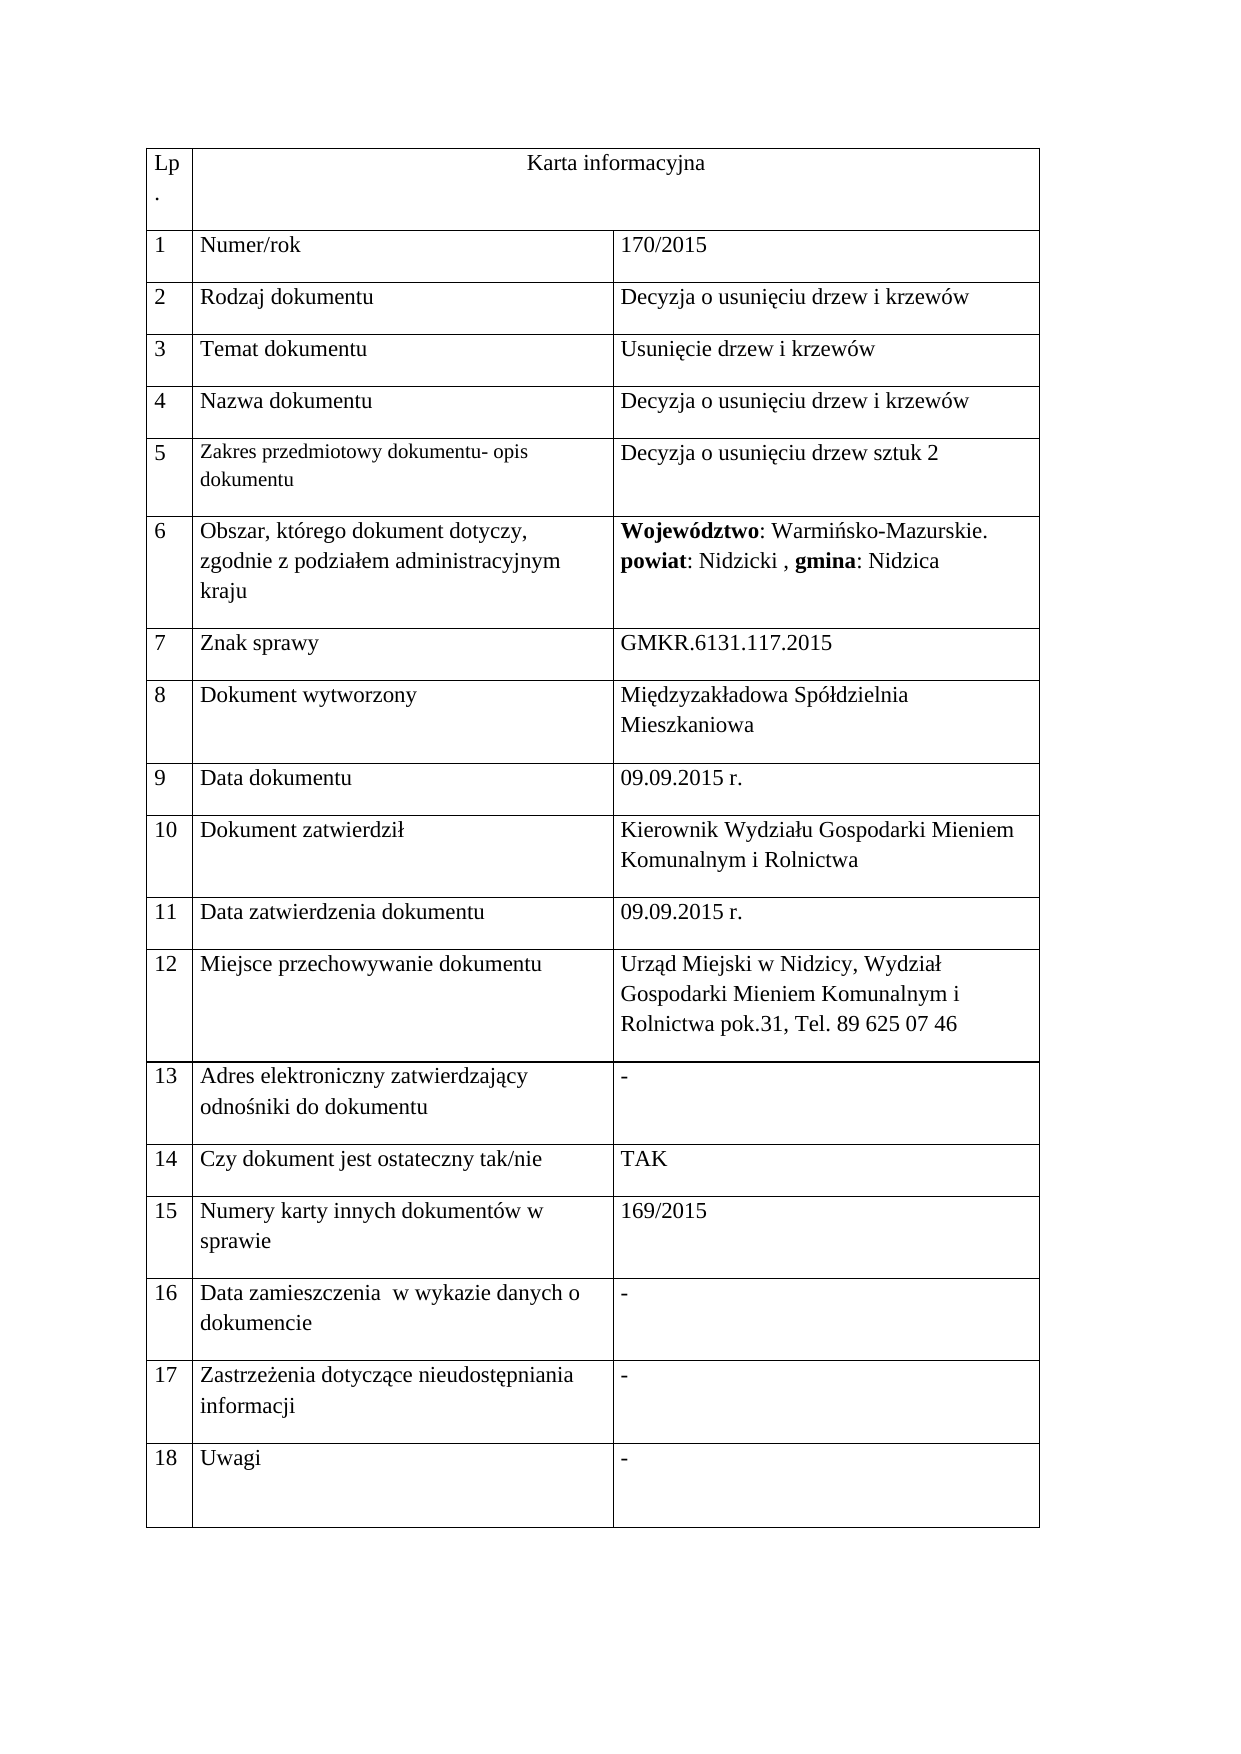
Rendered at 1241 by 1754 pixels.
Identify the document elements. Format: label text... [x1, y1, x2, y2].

table_cell 1 [147, 231, 192, 282]
table_cell Znak sprawy [193, 629, 613, 680]
table_cell Urząd Miejski w Nidzicy, Wydział Gospodarki Mieniem Komunalnym i Rolnictwa pok.31, Tel. 89 625 07 46 [614, 950, 1039, 1061]
table_cell Decyzja o usunięciu drzew i krzewów [614, 283, 1039, 334]
table_cell GMKR.6131.117.2015 [614, 629, 1039, 680]
table_cell - [614, 1063, 1039, 1144]
table_cell Data dokumentu [193, 764, 613, 814]
table_cell Dokument zatwierdził [193, 816, 613, 897]
table_cell 12 [147, 950, 192, 1061]
table_cell Czy dokument jest ostateczny tak/nie [193, 1145, 613, 1196]
table_cell 2 [147, 283, 192, 334]
table_cell - [614, 1444, 1039, 1527]
table_cell 6 [147, 517, 192, 628]
table_cell Międzyzakładowa Spółdzielnia Mieszkaniowa [614, 681, 1039, 762]
table_cell Decyzja o usunięciu drzew i krzewów [614, 387, 1039, 438]
table_cell 14 [147, 1145, 192, 1196]
table_cell TAK [614, 1145, 1039, 1196]
table_cell Obszar, którego dokument dotyczy, zgodnie z podziałem administracyjnym kraju [193, 517, 613, 628]
table_cell Uwagi [193, 1444, 613, 1527]
table_cell Rodzaj dokumentu [193, 283, 613, 334]
table_cell 169/2015 [614, 1197, 1039, 1278]
table_cell Zastrzeżenia dotyczące nieudostępniania informacji [193, 1361, 613, 1443]
table_header Karta informacyjna [193, 149, 1039, 230]
table_cell Województwo: Warmińsko-Mazurskie. powiat: Nidzicki , gmina: Nidzica [614, 517, 1039, 628]
table_cell - [614, 1361, 1039, 1443]
table_cell Adres elektroniczny zatwierdzający odnośniki do dokumentu [193, 1063, 613, 1144]
table_cell 170/2015 [614, 231, 1039, 282]
table_cell Miejsce przechowywanie dokumentu [193, 950, 613, 1061]
table_cell 17 [147, 1361, 192, 1443]
table_cell Kierownik Wydziału Gospodarki Mieniem Komunalnym i Rolnictwa [614, 816, 1039, 897]
table_cell - [614, 1279, 1039, 1360]
table_cell 3 [147, 335, 192, 386]
table_cell Numery karty innych dokumentów w sprawie [193, 1197, 613, 1278]
table_cell 7 [147, 629, 192, 680]
table_cell 5 [147, 439, 192, 516]
table_cell 8 [147, 681, 192, 762]
table_cell Data zamieszczenia w wykazie danych o dokumencie [193, 1279, 613, 1360]
table_cell Data zatwierdzenia dokumentu [193, 898, 613, 949]
table_cell 4 [147, 387, 192, 438]
table_cell 10 [147, 816, 192, 897]
table_cell 18 [147, 1444, 192, 1527]
table_cell Usunięcie drzew i krzewów [614, 335, 1039, 386]
table_cell Nazwa dokumentu [193, 387, 613, 438]
table_cell 13 [147, 1063, 192, 1144]
table_cell 15 [147, 1197, 192, 1278]
table_cell 16 [147, 1279, 192, 1360]
table_cell 09.09.2015 r. [614, 898, 1039, 949]
table_cell Dokument wytworzony [193, 681, 613, 762]
table_cell Decyzja o usunięciu drzew sztuk 2 [614, 439, 1039, 516]
table_cell 9 [147, 764, 192, 814]
table_cell 11 [147, 898, 192, 949]
table_cell Zakres przedmiotowy dokumentu- opis dokumentu [193, 439, 613, 516]
table_cell 09.09.2015 r. [614, 764, 1039, 814]
table_cell Numer/rok [193, 231, 613, 282]
table_header Lp. [147, 149, 192, 230]
table_cell Temat dokumentu [193, 335, 613, 386]
